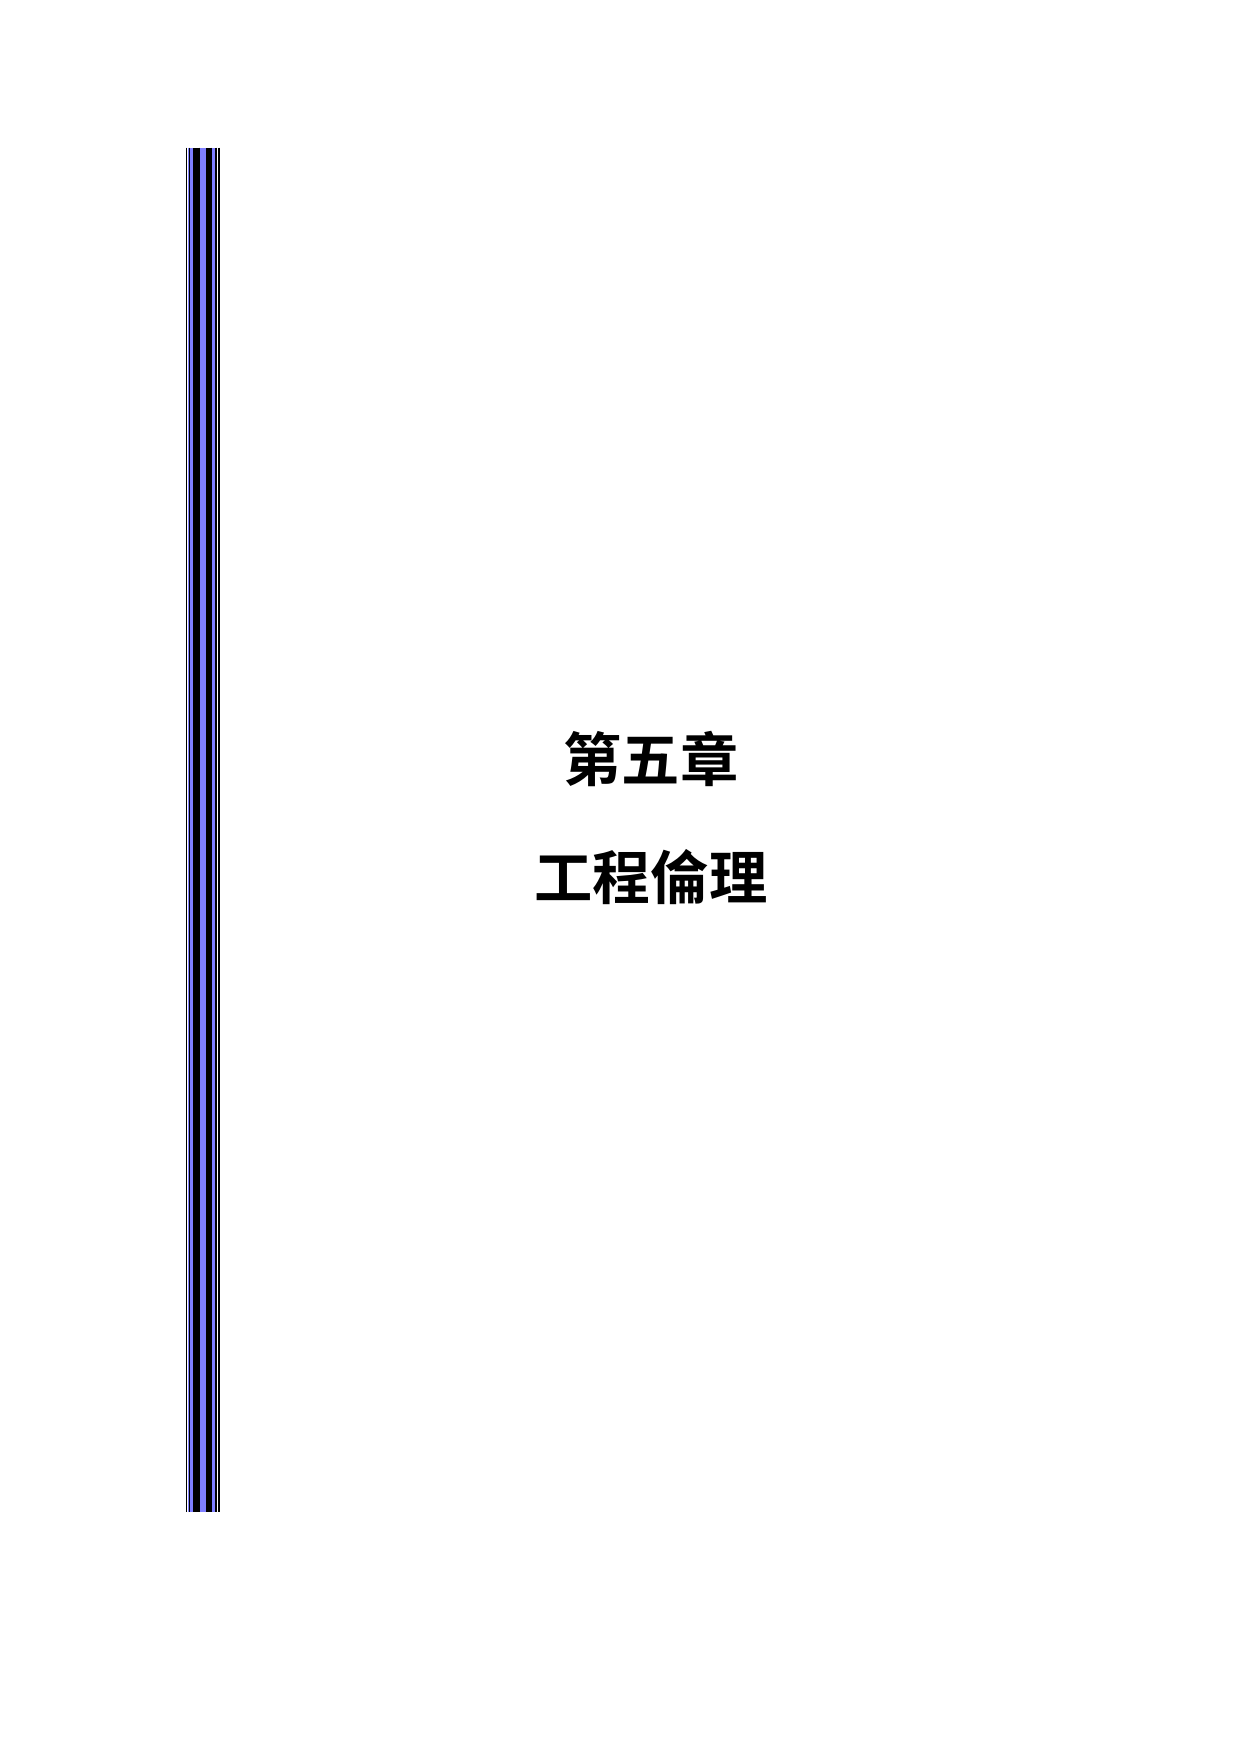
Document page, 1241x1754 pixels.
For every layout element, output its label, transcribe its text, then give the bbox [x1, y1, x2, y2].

table_header 第五章 工程倫理 [220, 148, 1090, 1512]
